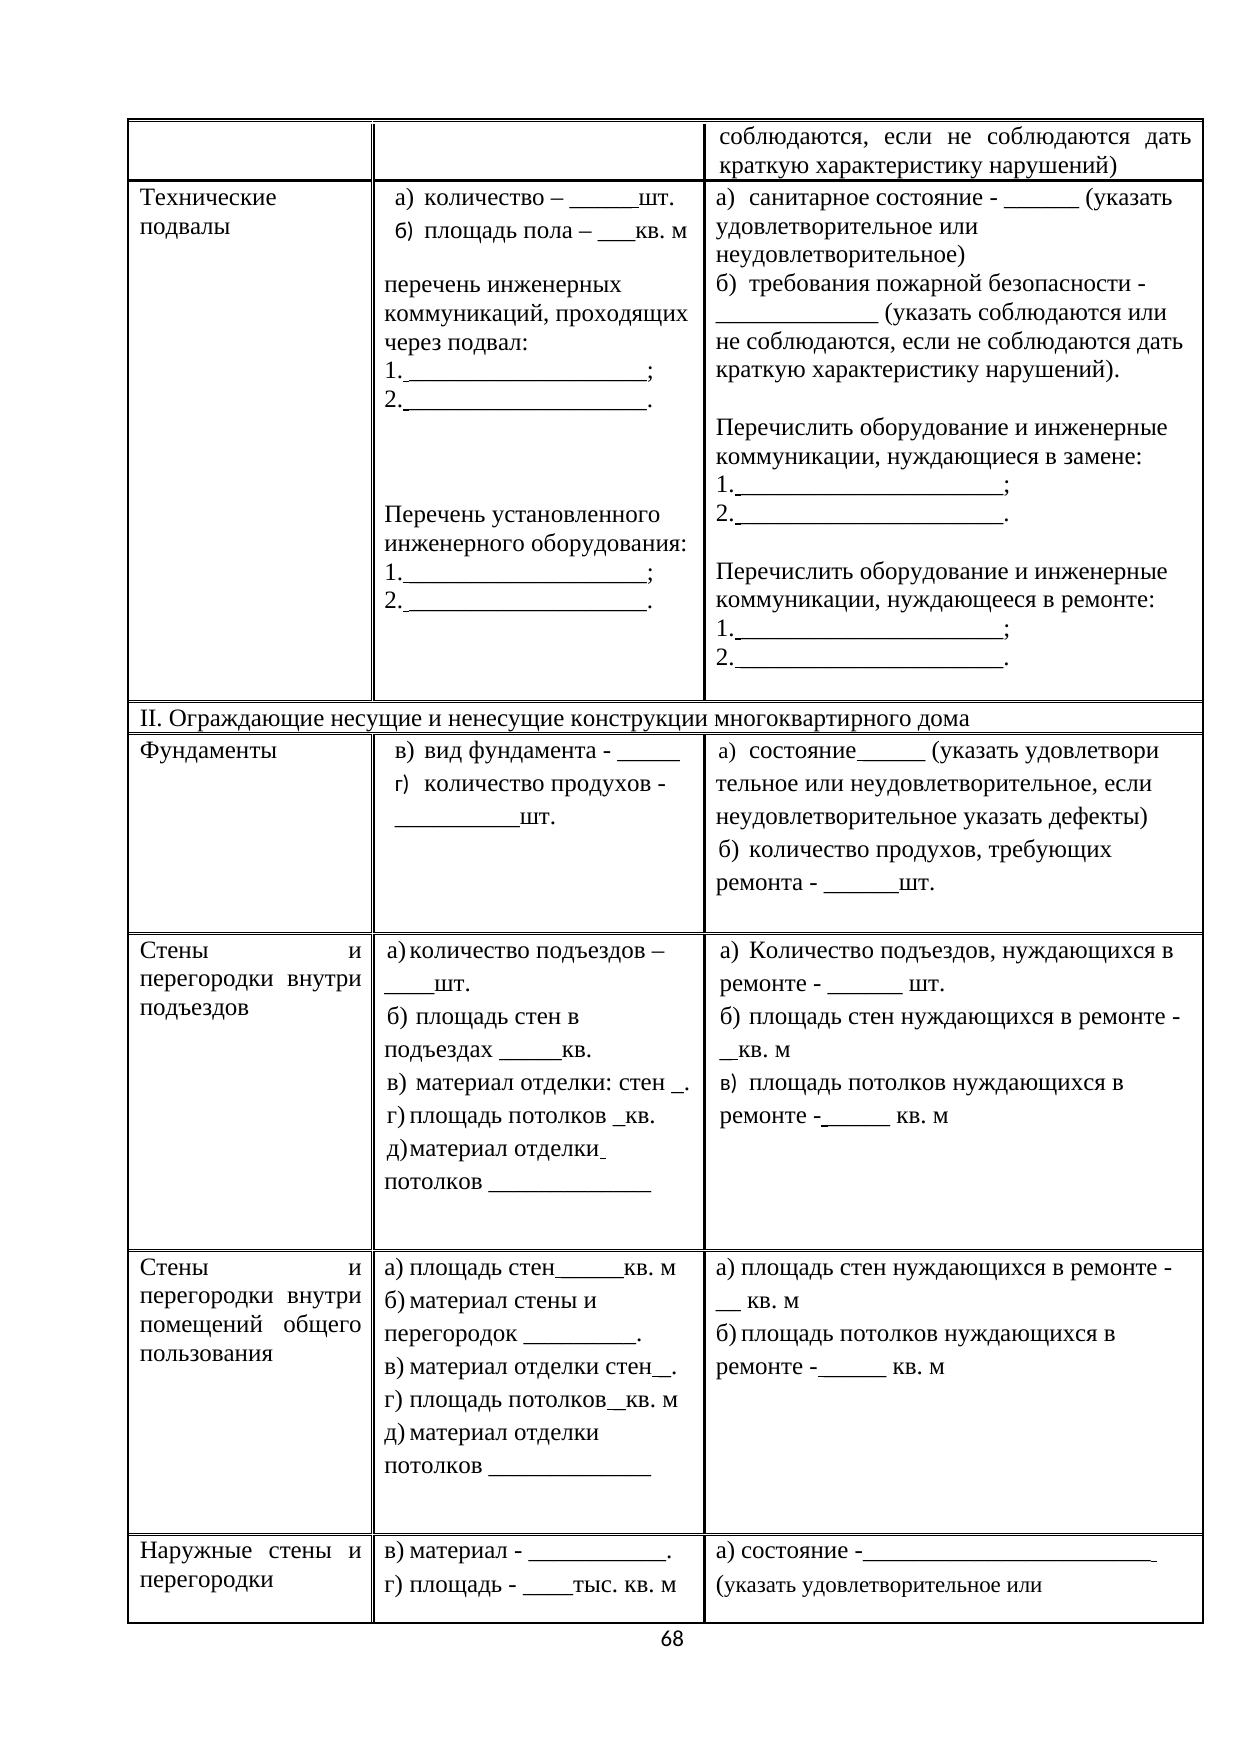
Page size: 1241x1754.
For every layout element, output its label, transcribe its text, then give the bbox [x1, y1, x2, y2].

table_cell площадь стен _____кв. м материал стены и перегородок _________. материал отделки стен _. площадь потолков _кв. м материал отделки потолков _____________ [375, 1252, 703, 1532]
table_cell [706, 1536, 1202, 1622]
table_cell Чердаки [129, 120, 373, 179]
table_cell количество – _____ шт. площадь пола – ___кв. м перечень инженерных коммуникаций, проходящих через подвал: 1. ___________________; 2. ___________________. Перечень установленного инженерного оборудования: 1. ___________________; 2. ___________________. [375, 182, 703, 699]
table_cell санитарное состояние - ______ (указать удовлетворительное или неудовлетворительное) требования пожарной безопасности - _____________ (указать соблюдаются или не соблюдаются, если не соблюдаются дать краткую характеристику нарушений). Перечислить оборудование и инженерные коммуникации, нуждающиеся в замене: 1. _____________________; 2. _____________________. Перечислить оборудование и инженерные коммуникации, нуждающееся в ремонте: 1. _____________________; 2. _____________________. [706, 182, 1202, 699]
table_cell Технические подвалы [129, 182, 371, 699]
table_cell Количество подъездов, нуждающихся в ремонте - ______ шт. площадь стен нуждающихся в ремонте - _ кв. м площадь потолков нуждающихся в ремонте - _____ кв. м [706, 935, 1202, 1248]
table_cell II. Ограждающие несущие и ненесущие конструкции многоквартирного дома [129, 703, 1202, 732]
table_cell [129, 1536, 371, 1622]
table_cell Стены и перегородки внутри подъездов [129, 935, 371, 1248]
table_cell Фундаменты [129, 735, 371, 931]
table_cell площадь стен нуждающихся в ремонте - __ кв. м площадь потолков нуждающихся в ремонте - _____ кв. м [706, 1252, 1202, 1532]
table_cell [373, 122, 704, 179]
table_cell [704, 122, 1202, 179]
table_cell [375, 1536, 703, 1622]
table_cell вид фундамента - _____ количество продухов -__________шт. [375, 735, 703, 931]
table_cell количество подъездов –____шт. площадь стен в подъездах _____кв. материал отделки: стен _. площадь потолков _кв. материал отделки потолков _____________ [375, 935, 703, 1248]
table_cell состояние _____ (указать удовлетвори тельное или неудовлетворительное, если неудовлетворительное указать дефекты) количество продухов, требующих ремонта - ______шт. [706, 735, 1202, 931]
table_cell Стены и перегородки внутри помещений общего пользования [129, 1252, 371, 1532]
